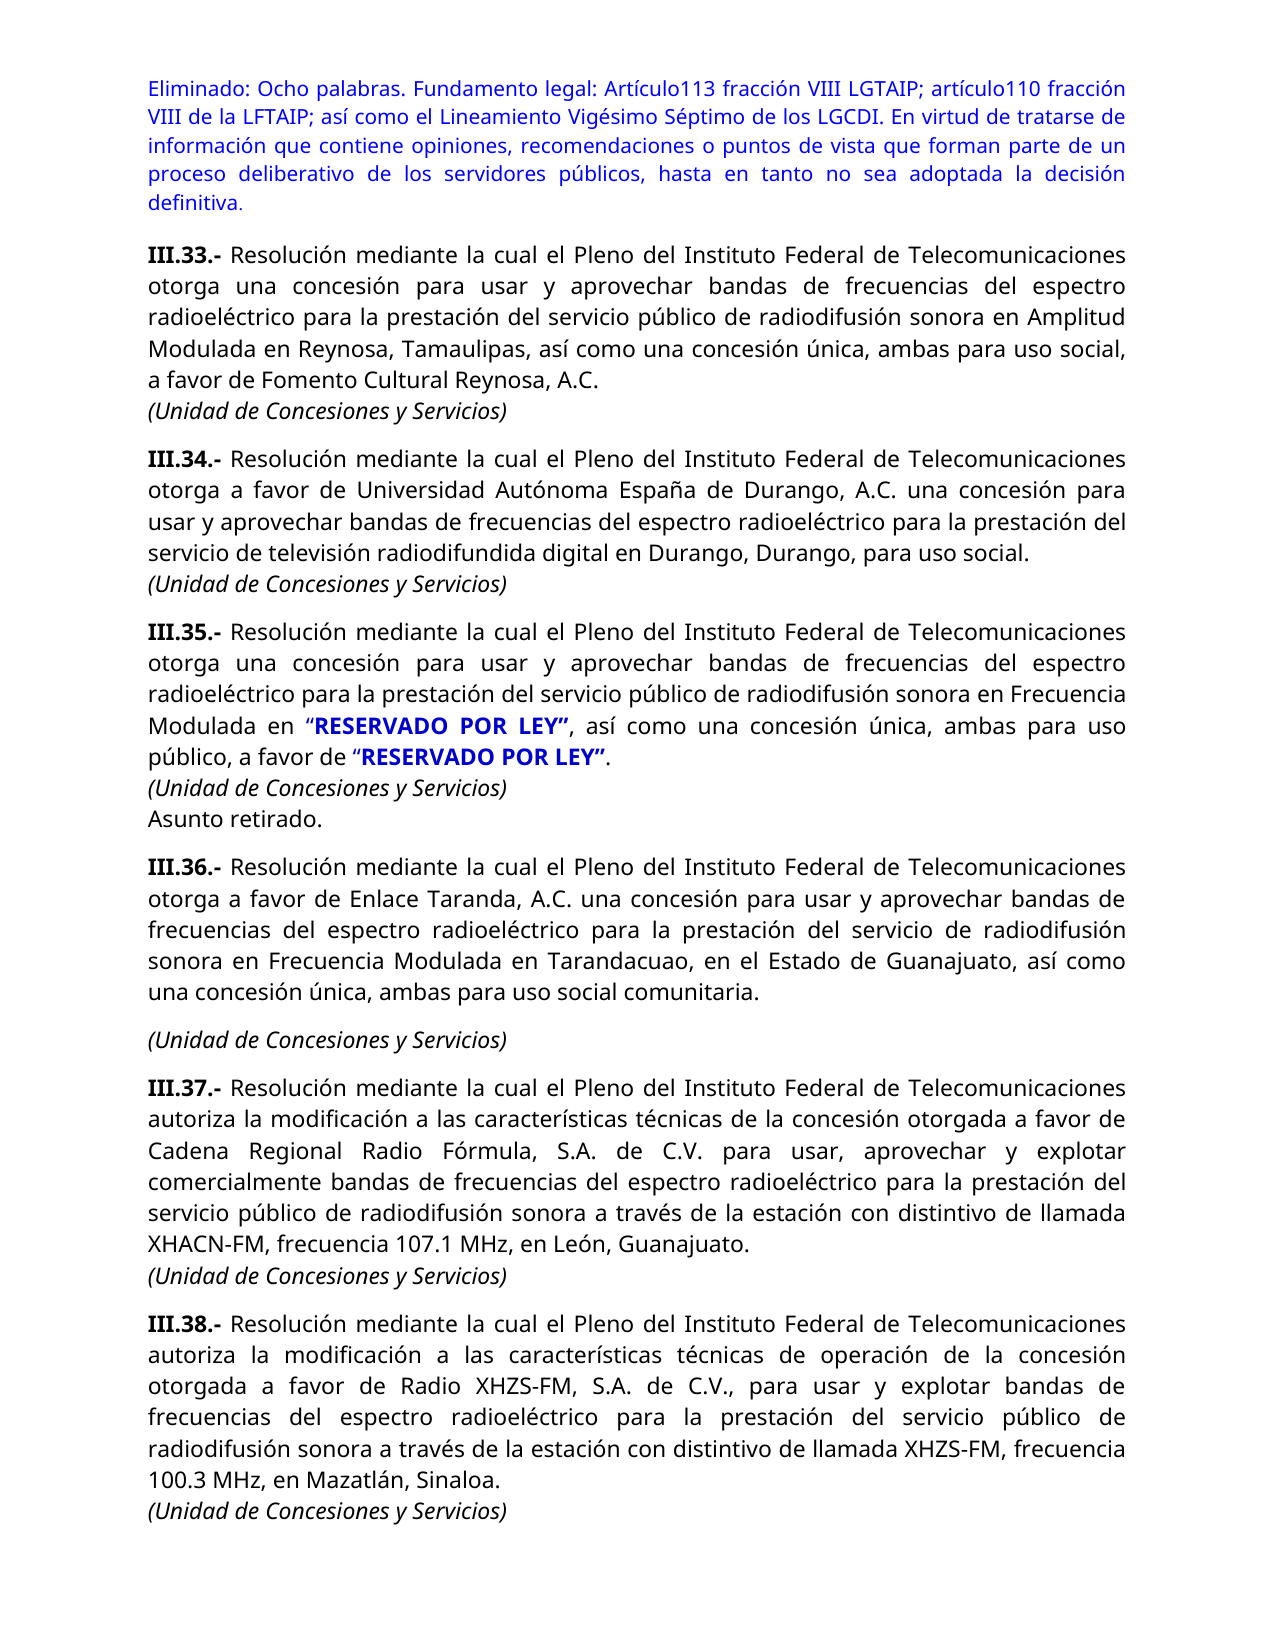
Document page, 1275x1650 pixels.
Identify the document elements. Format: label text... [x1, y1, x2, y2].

text III.33.- Resolución mediante la cual el Pleno del Instituto Federal de Telecomunicaciones otorga una concesión para usar y aprovechar bandas de frecuencias del espectro radioeléctrico para la prestación del servicio público de radiodifusión sonora en Amplitud Modulada en Reynosa, Tamaulipas, así como una concesión única, ambas para uso social, a favor de Fomento Cultural Reynosa, A.C. [148, 239, 1127, 395]
text III.37.- Resolución mediante la cual el Pleno del Instituto Federal de Telecomunicaciones autoriza la modificación a las características técnicas de la concesión otorgada a favor de Cadena Regional Radio Fórmula, S.A. de C.V. para usar, aprovechar y explotar comercialmente bandas de frecuencias del espectro radioeléctrico para la prestación del servicio público de radiodifusión sonora a través de la estación con distintivo de llamada XHACN-FM, frecuencia 107.1 MHz, en León, Guanajuato. [148, 1072, 1127, 1259]
text (Unidad de Concesiones y Servicios) [148, 772, 1127, 803]
text (Unidad de Concesiones y Servicios) [148, 568, 1123, 599]
text Asunto retirado. [148, 803, 1127, 834]
text (Unidad de Concesiones y Servicios) [148, 1259, 1123, 1291]
text (Unidad de Concesiones y Servicios) [148, 1024, 1123, 1055]
text (Unidad de Concesiones y Servicios) [148, 1495, 1123, 1526]
text III.35.- Resolución mediante la cual el Pleno del Instituto Federal de Telecomunicaciones otorga una concesión para usar y aprovechar bandas de frecuencias del espectro radioeléctrico para la prestación del servicio público de radiodifusión sonora en Frecuencia Modulada en “RESERVADO POR LEY”, así como una concesión única, ambas para uso público, a favor de “RESERVADO POR LEY”. [148, 616, 1127, 772]
text III.36.- Resolución mediante la cual el Pleno del Instituto Federal de Telecomunicaciones otorga a favor de Enlace Taranda, A.C. una concesión para usar y aprovechar bandas de frecuencias del espectro radioeléctrico para la prestación del servicio de radiodifusión sonora en Frecuencia Modulada en Tarandacuao, en el Estado de Guanajuato, así como una concesión única, ambas para uso social comunitaria. [148, 851, 1127, 1007]
text III.38.- Resolución mediante la cual el Pleno del Instituto Federal de Telecomunicaciones autoriza la modificación a las características técnicas de operación de la concesión otorgada a favor de Radio XHZS-FM, S.A. de C.V., para usar y explotar bandas de frecuencias del espectro radioeléctrico para la prestación del servicio público de radiodifusión sonora a través de la estación con distintivo de llamada XHZS-FM, frecuencia 100.3 MHz, en Mazatlán, Sinaloa. [148, 1307, 1127, 1495]
text (Unidad de Concesiones y Servicios) [148, 395, 1123, 426]
text III.34.- Resolución mediante la cual el Pleno del Instituto Federal de Telecomunicaciones otorga a favor de Universidad Autónoma España de Durango, A.C. una concesión para usar y aprovechar bandas de frecuencias del espectro radioeléctrico para la prestación del servicio de televisión radiodifundida digital en Durango, Durango, para uso social. [148, 443, 1127, 568]
